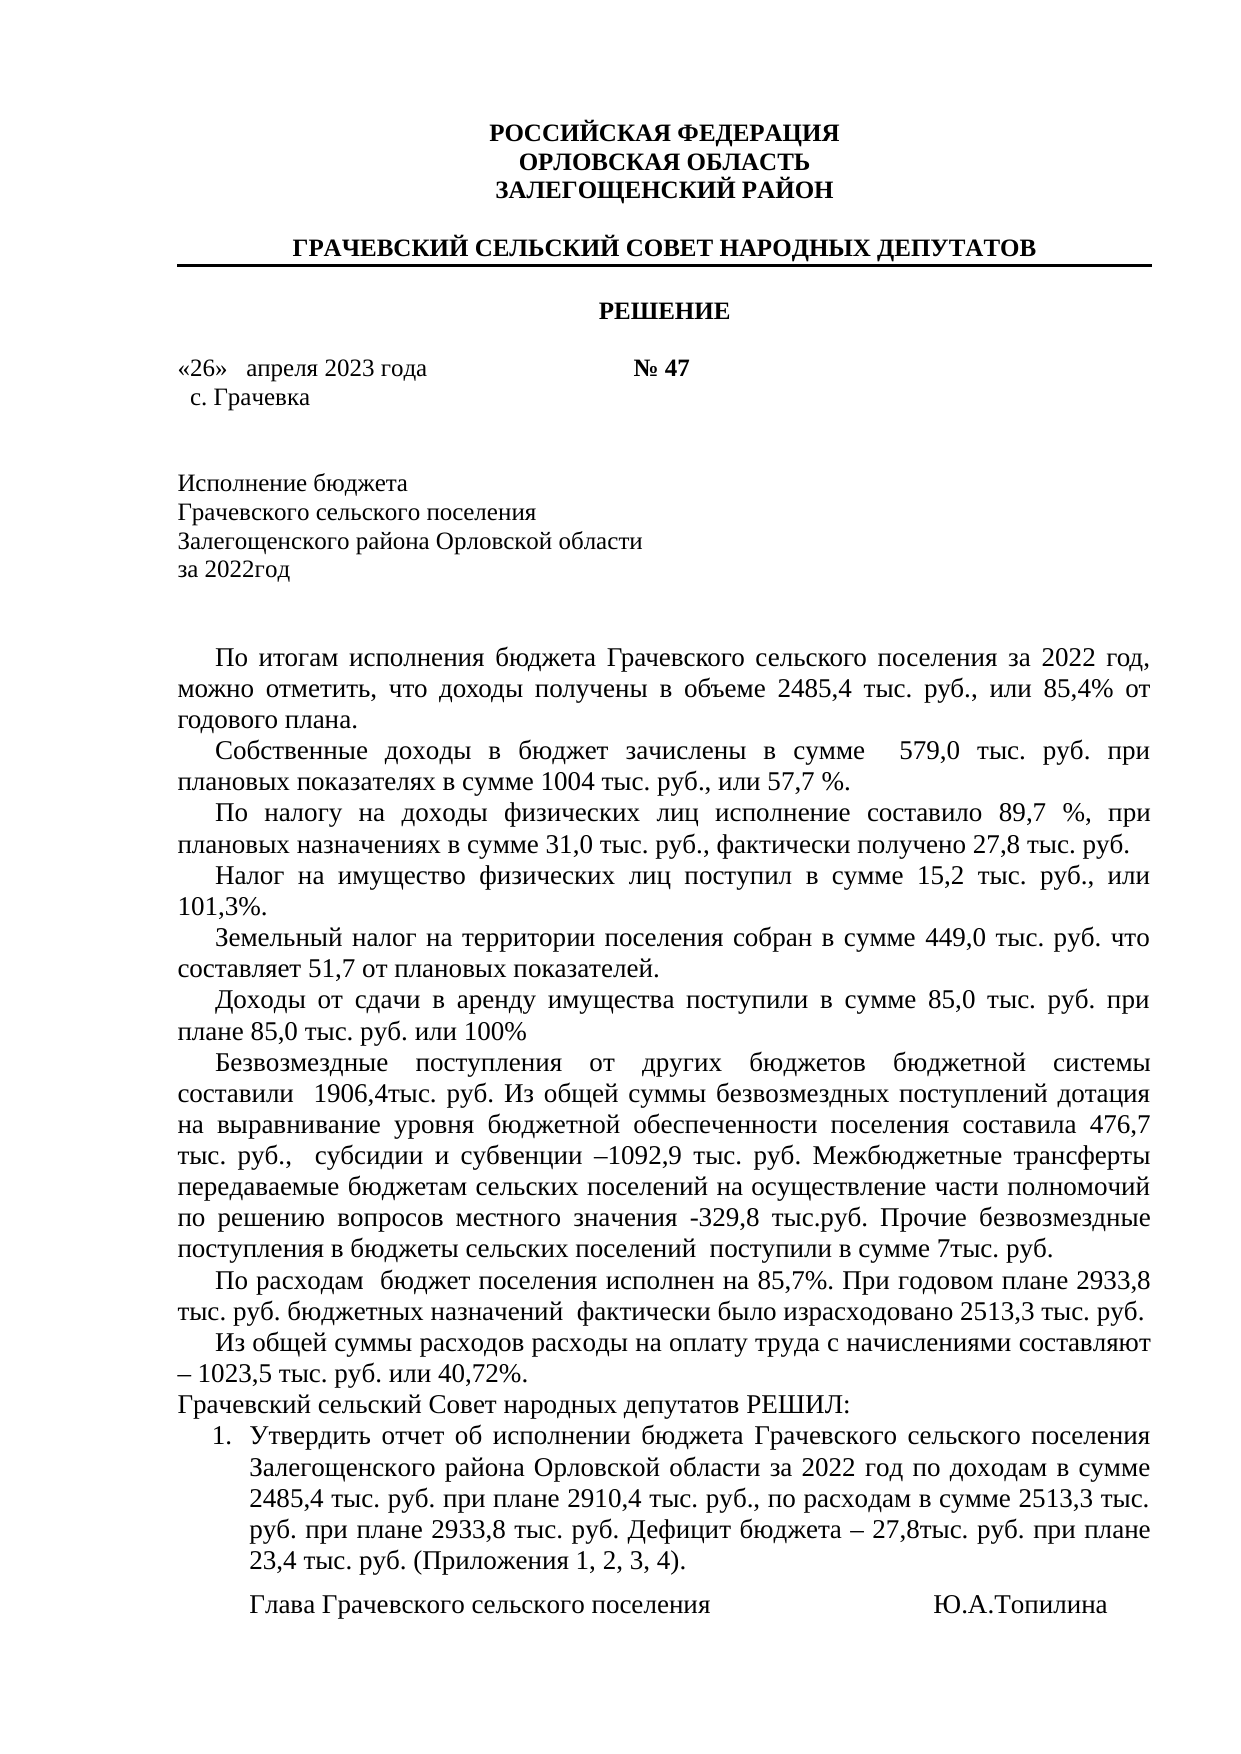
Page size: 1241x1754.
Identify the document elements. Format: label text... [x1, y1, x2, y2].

text Грачевского сельского поселения [177, 497, 1152, 526]
subtitle Земельный налог на территории поселения собран в сумме 449,0 тыс. руб. что составляет 51,7 от плановых показателей. [177, 921, 1152, 983]
subtitle Грачевский сельский Совет народных депутатов РЕШИЛ: [177, 1388, 1152, 1419]
subtitle Из общей суммы расходов расходы на оплату труда с начислениями составляют – 1023,5 тыс. руб. или 40,72%. [177, 1326, 1152, 1388]
subtitle Безвозмездные поступления от других бюджетов бюджетной системы составили 1906,4тыс. руб. Из общей суммы безвозмездных поступлений дотация на выравнивание уровня бюджетной обеспеченности поселения составила 476,7 тыс. руб., субсидии и субвенции –1092,9 тыс. руб. Межбюджетные трансферты передаваемые бюджетам сельских поселений на осуществление части полномочий по решению вопросов местного значения -329,8 тыс.руб. Прочие безвозмездные поступления в бюджеты сельских поселений поступили в сумме 7тыс. руб. [177, 1046, 1152, 1264]
text ОРЛОВСКАЯ ОБЛАСТЬ [177, 147, 1152, 176]
text Собственные доходы в бюджет зачислены в сумме 579,0 тыс. руб. при плановых показателях в сумме 1004 тыс. руб., или 57,7 %. [177, 734, 1152, 797]
text Залегощенского района Орловской области [177, 526, 1152, 554]
list Утвердить отчет об исполнении бюджета Грачевского сельского поселения Залегощенского района Орловской области за 2022 год по доходам в сумме 2485,4 тыс. руб. при плане 2910,4 тыс. руб., по расходам в сумме 2513,3 тыс. руб. при плане 2933,8 тыс. руб. Дефицит бюджета – 27,8тыс. руб. при плане 23,4 тыс. руб. (Приложения 1, 2, 3, 4). [212, 1419, 1152, 1575]
subtitle Доходы от сдачи в аренду имущества поступили в сумме 85,0 тыс. руб. при плане 85,0 тыс. руб. или 100% [177, 983, 1152, 1046]
text ЗАЛЕГОЩЕНСКИЙ РАЙОН [177, 176, 1152, 204]
text «26» апреля 2023 года № 47 [177, 353, 1152, 382]
subtitle По расходам бюджет поселения исполнен на 85,7%. При годовом плане 2933,8 тыс. руб. бюджетных назначений фактически было израсходовано 2513,3 тыс. руб. [177, 1264, 1152, 1326]
text РЕШЕНИЕ [177, 296, 1152, 324]
text с. Грачевка [177, 382, 1152, 411]
text Глава Грачевского сельского поселения Ю.А.Топилина [249, 1588, 1152, 1619]
subtitle По итогам исполнения бюджета Грачевского сельского поселения за 2022 год, можно отметить, что доходы получены в объеме 2485,4 тыс. руб., или 85,4% от годового плана. [177, 641, 1152, 734]
text Налог на имущество физических лиц поступил в сумме 15,2 тыс. руб., или 101,3%. [177, 859, 1152, 921]
text за 2022год [177, 554, 1152, 583]
text По налогу на доходы физических лиц исполнение составило 89,7 %, при плановых назначениях в сумме 31,0 тыс. руб., фактически получено 27,8 тыс. руб. [177, 797, 1152, 859]
text ГРАЧЕВСКИЙ СЕЛЬСКИЙ СОВЕТ НАРОДНЫХ ДЕПУТАТОВ [177, 233, 1152, 264]
text Исполнение бюджета [177, 468, 1152, 497]
text РОССИЙСКАЯ ФЕДЕРАЦИЯ [177, 118, 1152, 147]
